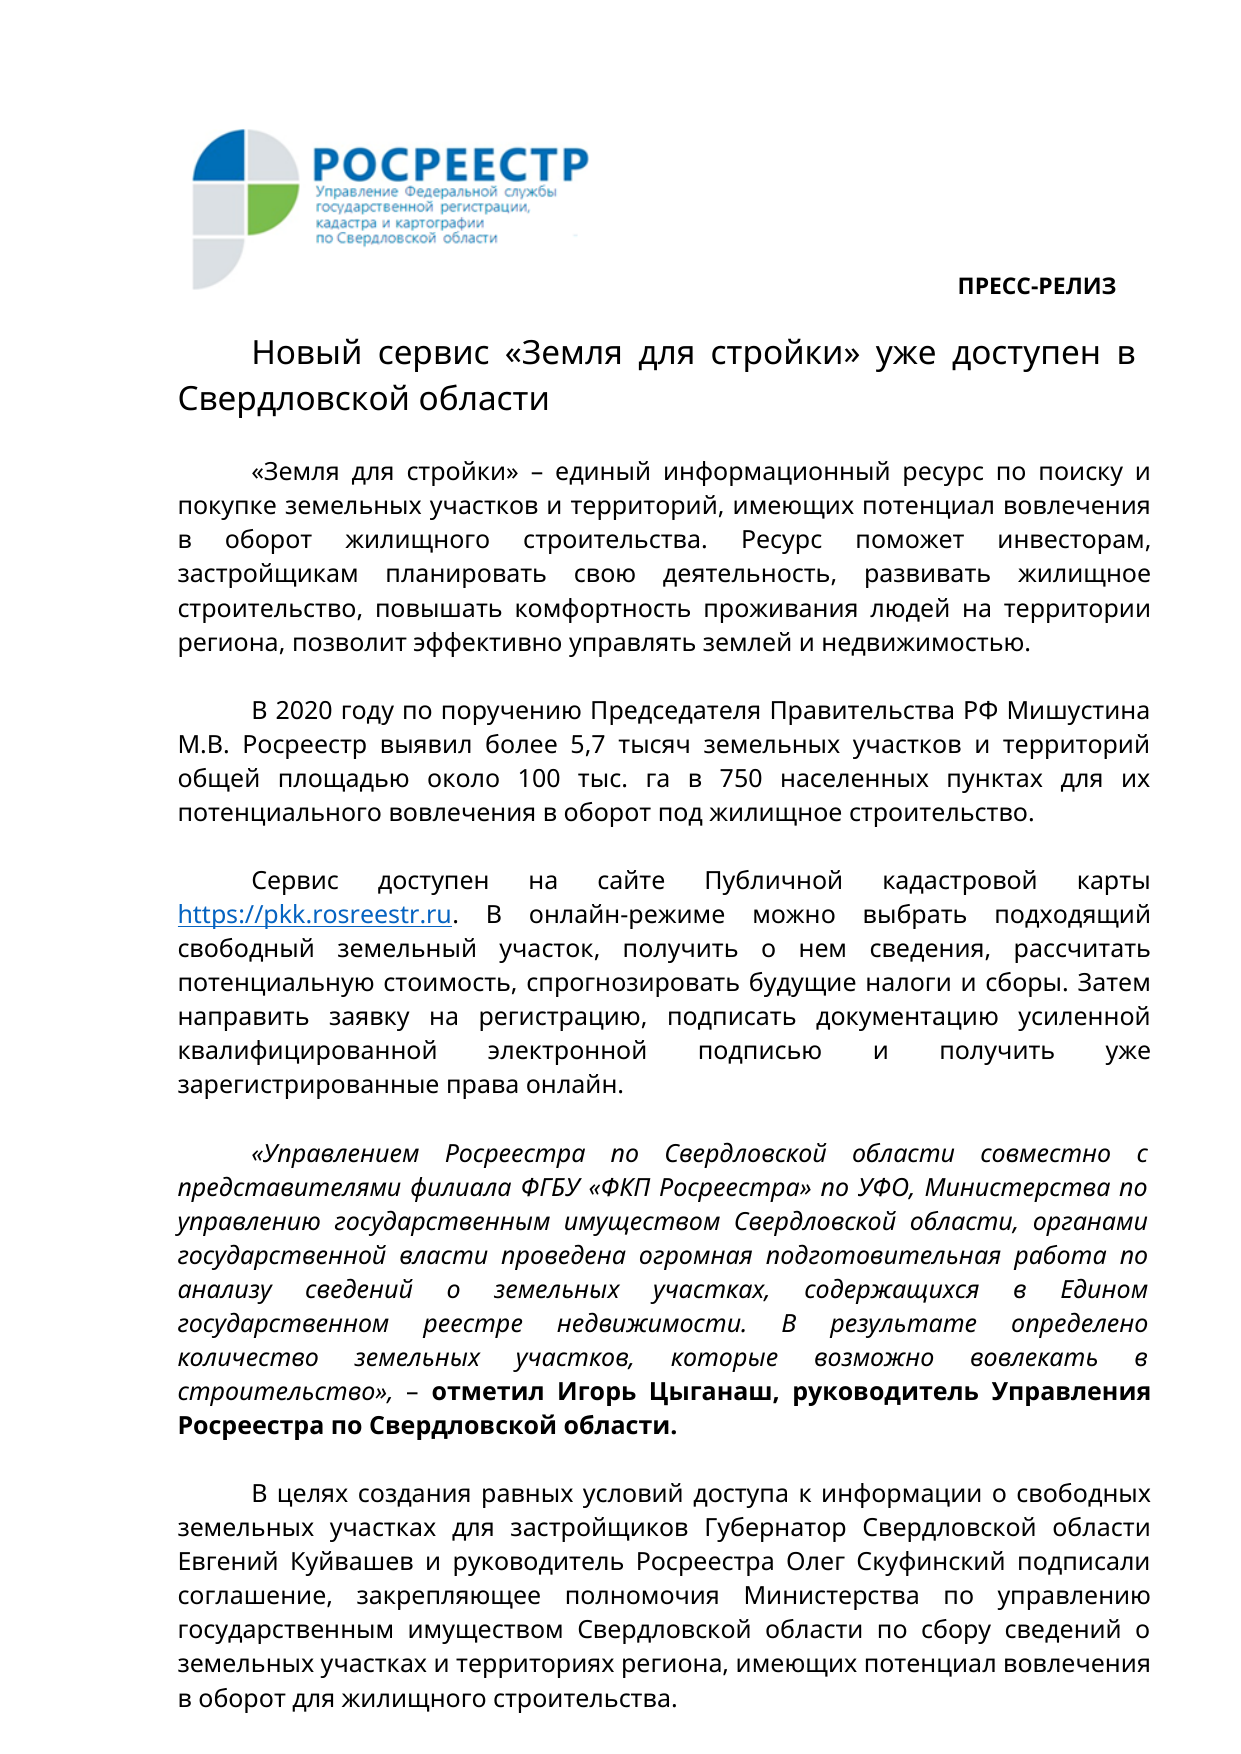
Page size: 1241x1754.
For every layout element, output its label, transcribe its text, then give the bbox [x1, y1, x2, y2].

text В целях создания равных условий доступа к информации о свободных земельных участках для застройщиков Губернатор Свердловской области Евгений Куйвашев и руководитель Росреестра Олег Скуфинский подписали соглашение, закрепляющее полномочия Министерства по управлению государственным имуществом Свердловской области по сбору сведений о земельных участках и территориях региона, имеющих потенциал вовлечения в оборот для жилищного строительства. [177, 1476, 1152, 1714]
text Новый сервис «Земля для стройки» уже доступен в Свердловской области [177, 329, 1137, 420]
text В 2020 году по поручению Председателя Правительства РФ Мишустина М.В. Росреестр выявил более 5,7 тысяч земельных участков и территорий общей площадью около 100 тыс. га в 750 населенных пунктах для их потенциального вовлечения в оборот под жилищное строительство. [177, 692, 1152, 726]
text «Земля для стройки» – единый информационный ресурс по поиску и покупке земельных участков и территорий, имеющих потенциал вовлечения в оборот жилищного строительства. Ресурс поможет инвесторам, застройщикам планировать свою деятельность, развивать жилищное строительство, повышать комфортность проживания людей на территории региона, позволит эффективно управлять землей и недвижимостью. [177, 454, 1152, 658]
picture [177, 118, 603, 295]
text В 2020 году по поручению Председателя Правительства РФ Мишустина М.В. Росреестр выявил более 5,7 тысяч земельных участков и территорий общей площадью около 100 тыс. га в 750 населенных пунктах для их потенциального вовлечения в оборот под жилищное строительство. [177, 794, 1152, 829]
text «Управлением Росреестра по Свердловской области совместно с представителями филиала ФГБУ «ФКП Росреестра» по УФО, Министерства по управлению государственным имуществом Свердловской области, органами государственной власти проведена огромная подготовительная работа по анализу сведений о земельных участках, содержащихся в Едином государственном реестре недвижимости. В результате определено количество земельных участков, которые возможно вовлекать в строительство», – отметил Игорь Цыганаш, руководитель Управления Росреестра по Свердловской области. [177, 1135, 1152, 1442]
text Сервис доступен на сайте Публичной кадастровой карты https://pkk.rosreestr.ru. В онлайн-режиме можно выбрать подходящий свободный земельный участок, получить о нем сведения, рассчитать потенциальную стоимость, спрогнозировать будущие налоги и сборы. Затем направить заявку на регистрацию, подписать документацию усиленной квалифицированной электронной подписью и получить уже зарегистрированные права онлайн. [177, 863, 1152, 1101]
